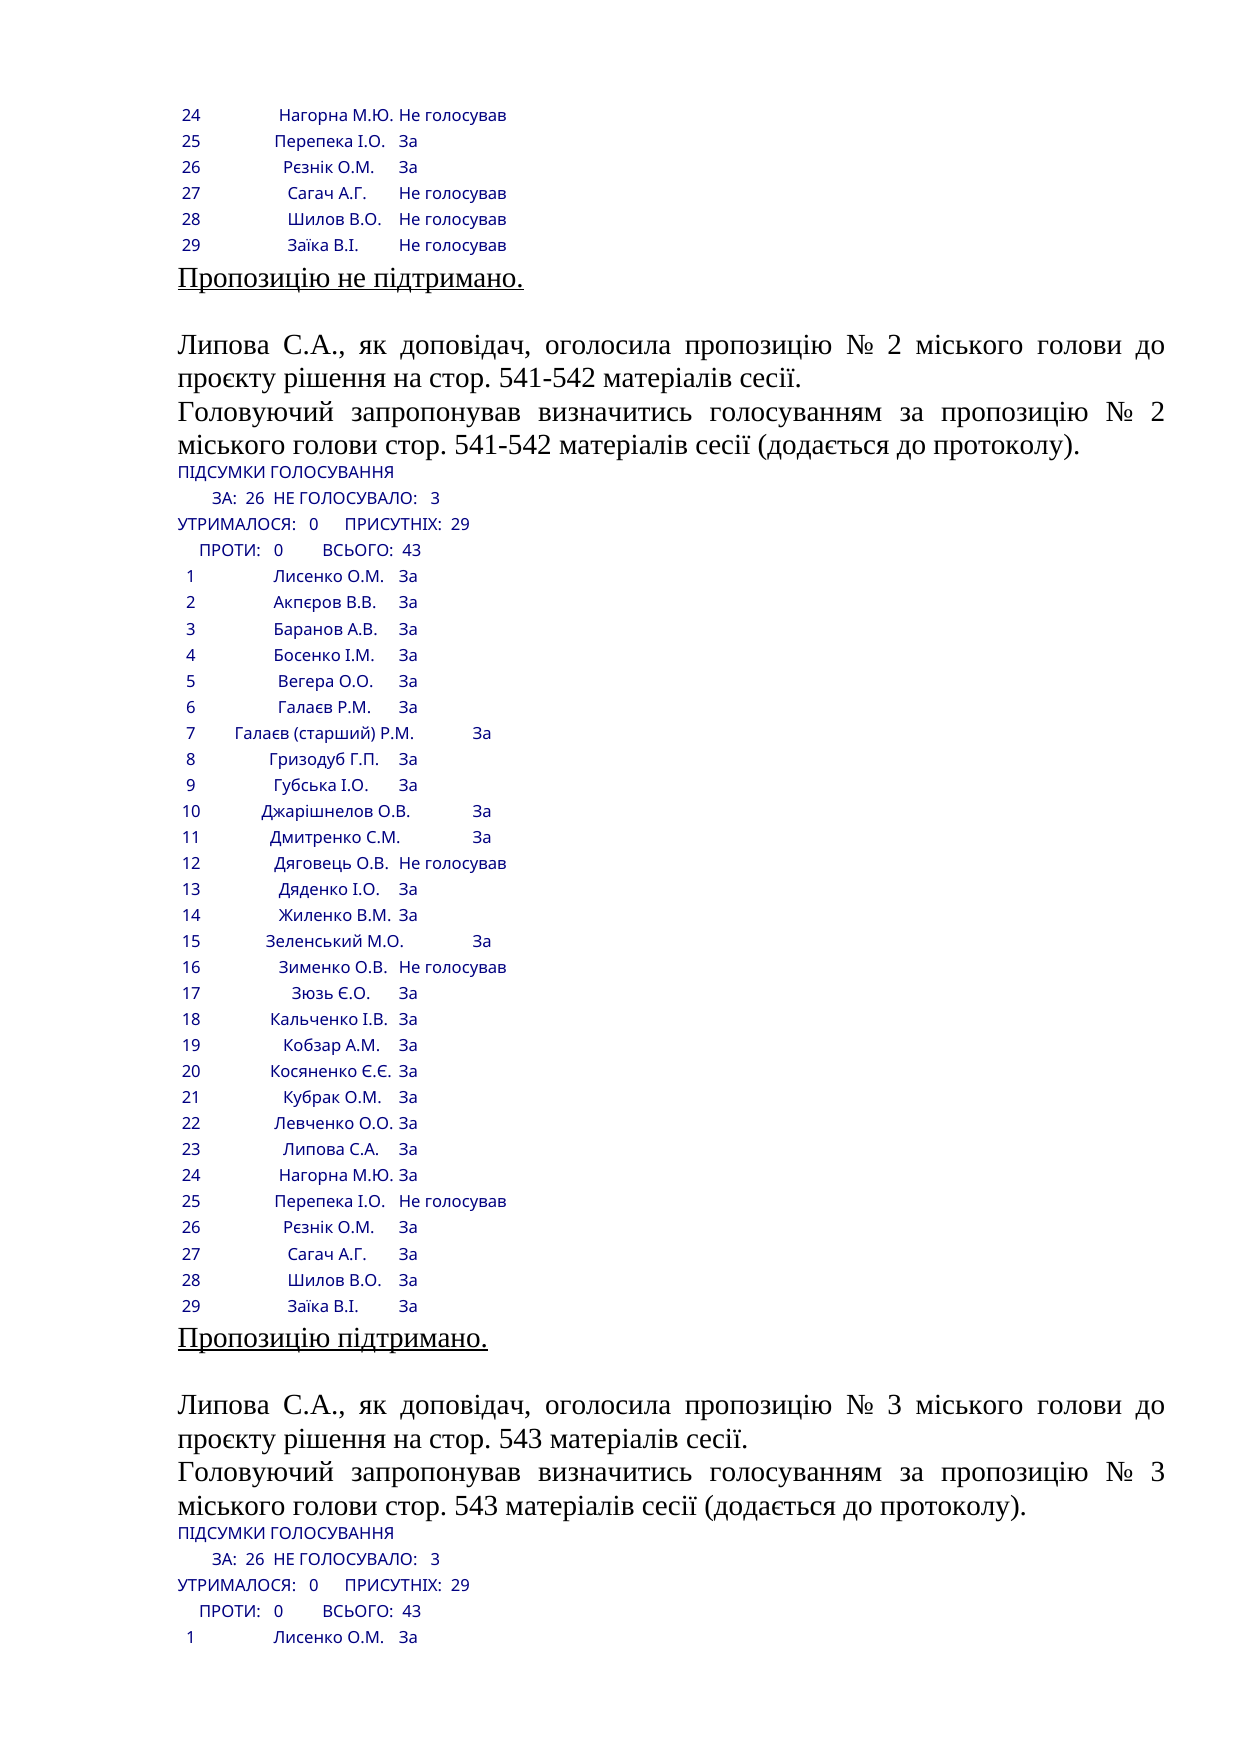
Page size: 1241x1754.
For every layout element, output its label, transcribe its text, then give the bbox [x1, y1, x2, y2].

text 10 Джарішнелов О.В. За [177, 799, 1167, 822]
text 19 Кобзар А.М. За [177, 1034, 1167, 1057]
text 5 Вегера О.О. За [177, 669, 1167, 692]
text 7 Галаєв (старший) Р.М. За [177, 721, 1167, 744]
text 25 Перепека І.О. Не голосував [177, 1190, 1167, 1213]
text 11 Дмитренко С.М. За [177, 826, 1167, 848]
text ЗА: 26 НЕ ГОЛОСУВАЛО: 3 [177, 487, 1167, 510]
text 29 Заїка В.І. Не голосував [177, 234, 1167, 256]
text 18 Кальченко І.В. За [177, 1008, 1167, 1031]
text Липова С.А., як доповідач, оголосила пропозицію № 3 міського голови до проєкту рішення на стор. 543 матеріалів сесії. [177, 1387, 1167, 1454]
text 1 Лисенко О.М. За [177, 565, 1167, 588]
text 14 Жиленко В.М. За [177, 904, 1167, 926]
text 8 Гризодуб Г.П. За [177, 747, 1167, 770]
text 2 Акпєров В.В. За [177, 591, 1167, 614]
text 12 Дяговець О.В. Не голосував [177, 852, 1167, 874]
text 23 Липова С.А. За [177, 1138, 1167, 1161]
text Пропозицію не підтримано. [177, 260, 1167, 293]
text ПІДСУМКИ ГОЛОСУВАННЯ [177, 461, 1167, 484]
text 17 Зюзь Є.О. За [177, 982, 1167, 1004]
text УТРИМАЛОСЯ: 0 ПРИСУТНІХ: 29 [177, 513, 1167, 536]
text 29 Заїка В.І. За [177, 1294, 1167, 1317]
text Головуючий запропонував визначитись голосуванням за пропозицію № 2 міського голови стор. 541-542 матеріалів сесії (додається до протоколу). [177, 394, 1167, 461]
text 28 Шилов В.О. За [177, 1268, 1167, 1291]
text 15 Зеленський М.О. За [177, 930, 1167, 952]
text 28 Шилов В.О. Не голосував [177, 208, 1167, 230]
text 27 Сагач А.Г. Не голосував [177, 182, 1167, 204]
text 27 Сагач А.Г. За [177, 1242, 1167, 1265]
text УТРИМАЛОСЯ: 0 ПРИСУТНІХ: 29 [177, 1574, 1167, 1596]
text 1 Лисенко О.М. За [177, 1626, 1167, 1648]
text 24 Нагорна М.Ю. Не голосував [177, 103, 1167, 126]
text ПІДСУМКИ ГОЛОСУВАННЯ [177, 1522, 1167, 1544]
text 24 Нагорна М.Ю. За [177, 1164, 1167, 1187]
text 22 Левченко О.О. За [177, 1112, 1167, 1135]
text Пропозицію підтримано. [177, 1320, 1167, 1354]
text 6 Галаєв Р.М. За [177, 695, 1167, 718]
text 13 Дяденко І.О. За [177, 878, 1167, 900]
text Липова С.А., як доповідач, оголосила пропозицію № 2 міського голови до проєкту рішення на стор. 541-542 матеріалів сесії. [177, 327, 1167, 394]
text Головуючий запропонував визначитись голосуванням за пропозицію № 3 міського голови стор. 543 матеріалів сесії (додається до протоколу). [177, 1454, 1167, 1522]
text 26 Рєзнік О.М. За [177, 156, 1167, 178]
text ЗА: 26 НЕ ГОЛОСУВАЛО: 3 [177, 1548, 1167, 1570]
text 16 Зименко О.В. Не голосував [177, 956, 1167, 978]
text 9 Губська І.О. За [177, 773, 1167, 796]
text 20 Косяненко Є.Є. За [177, 1060, 1167, 1083]
text 21 Кубрак О.М. За [177, 1086, 1167, 1109]
text 25 Перепека І.О. За [177, 129, 1167, 152]
text 26 Рєзнік О.М. За [177, 1216, 1167, 1239]
text ПРОТИ: 0 ВСЬОГО: 43 [177, 1600, 1167, 1622]
text ПРОТИ: 0 ВСЬОГО: 43 [177, 539, 1167, 562]
text 3 Баранов А.В. За [177, 617, 1167, 640]
text 4 Босенко І.М. За [177, 643, 1167, 666]
